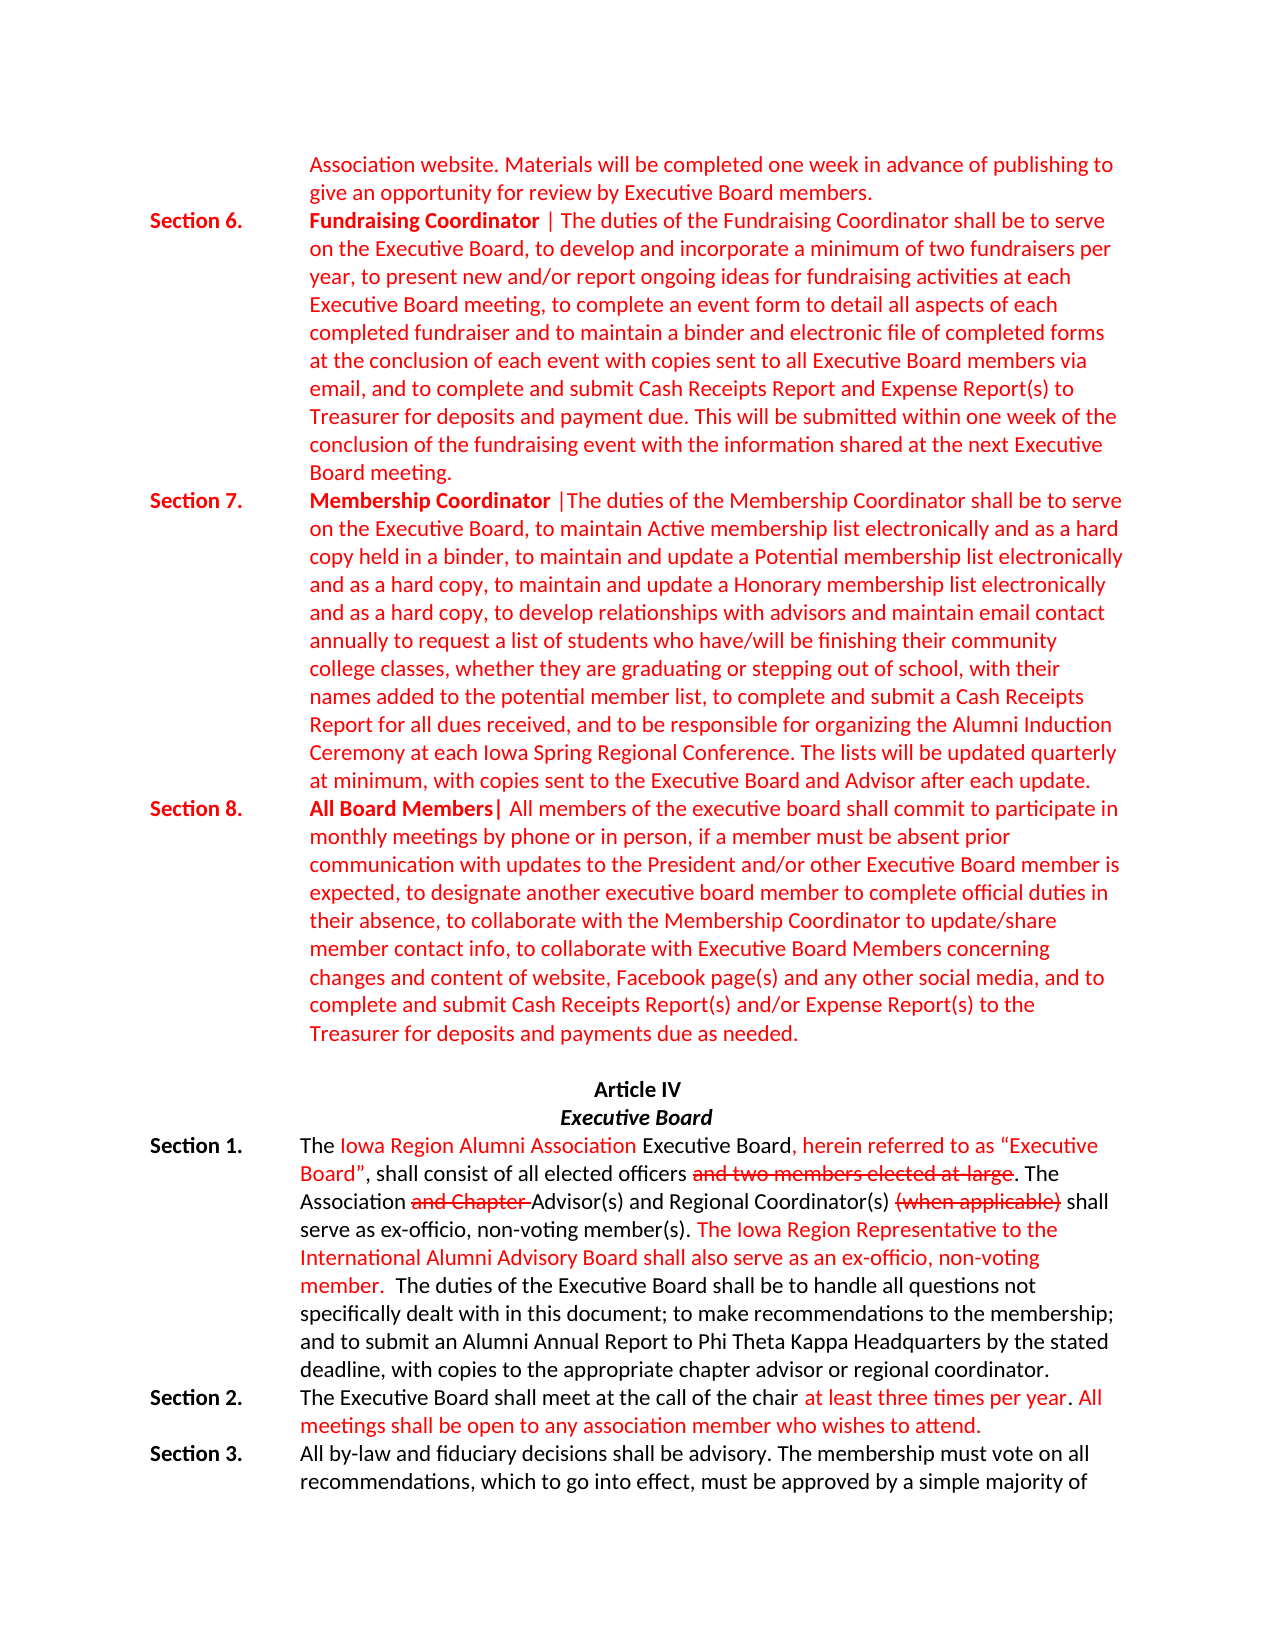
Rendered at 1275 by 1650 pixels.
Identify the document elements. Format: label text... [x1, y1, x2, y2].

text Section 6. Fundraising Coordinator | The duties of the Fundraising Coordinator shall be to serve on the Executive Board, to develop and incorporate a minimum of two fundraisers per year, to present new and/or report ongoing ideas for fundraising activities at each Executive Board meeting, to complete an event form to detail all aspects of each completed fundraiser and to maintain a binder and electronic file of completed forms at the conclusion of each event with copies sent to all Executive Board members via email, and to complete and submit Cash Receipts Report and Expense Report(s) to Treasurer for deposits and payment due. This will be submitted within one week of the conclusion of the fundraising event with the information shared at the next Executive Board meeting. [150, 206, 1125, 486]
text Executive Board [150, 1103, 1125, 1131]
text Section 2. The Executive Board shall meet at the call of the chair at least three times per year. All meetings shall be open to any association member who wishes to attend. [150, 1383, 1125, 1439]
text Section 8. All Board Members| All members of the executive board shall commit to participate in monthly meetings by phone or in person, if a member must be absent prior communication with updates to the President and/or other Executive Board member is expected, to designate another executive board member to complete official duties in their absence, to collaborate with the Membership Coordinator to update/share member contact info, to collaborate with Executive Board Members concerning changes and content of website, Facebook page(s) and any other social media, and to complete and submit Cash Receipts Report(s) and/or Expense Report(s) to the Treasurer for deposits and payments due as needed. [150, 794, 1125, 1047]
text Section 1. The Iowa Region Alumni Association Executive Board, herein referred to as “Executive Board”, shall consist of all elected officers and two members elected at-large. The Association and Chapter Advisor(s) and Regional Coordinator(s) (when applicable) shall serve as ex-officio, non-voting member(s). The Iowa Region Representative to the International Alumni Advisory Board shall also serve as an ex-officio, non-voting member. The duties of the Executive Board shall be to handle all questions not specifically dealt with in this document; to make recommendations to the membership; and to submit an Alumni Annual Report to Phi Theta Kappa Headquarters by the stated deadline, with copies to the appropriate chapter advisor or regional coordinator. [150, 1131, 1125, 1383]
text Article IV [150, 1075, 1125, 1103]
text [150, 150, 1125, 206]
text Section 7. Membership Coordinator |The duties of the Membership Coordinator shall be to serve on the Executive Board, to maintain Active membership list electronically and as a hard copy held in a binder, to maintain and update a Potential membership list electronically and as a hard copy, to maintain and update a Honorary membership list electronically and as a hard copy, to develop relationships with advisors and maintain email contact annually to request a list of students who have/will be finishing their community college classes, whether they are graduating or stepping out of school, with their names added to the potential member list, to complete and submit a Cash Receipts Report for all dues received, and to be responsible for organizing the Alumni Induction Ceremony at each Iowa Spring Regional Conference. The lists will be updated quarterly at minimum, with copies sent to the Executive Board and Advisor after each update. [150, 486, 1125, 794]
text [150, 1439, 1125, 1495]
